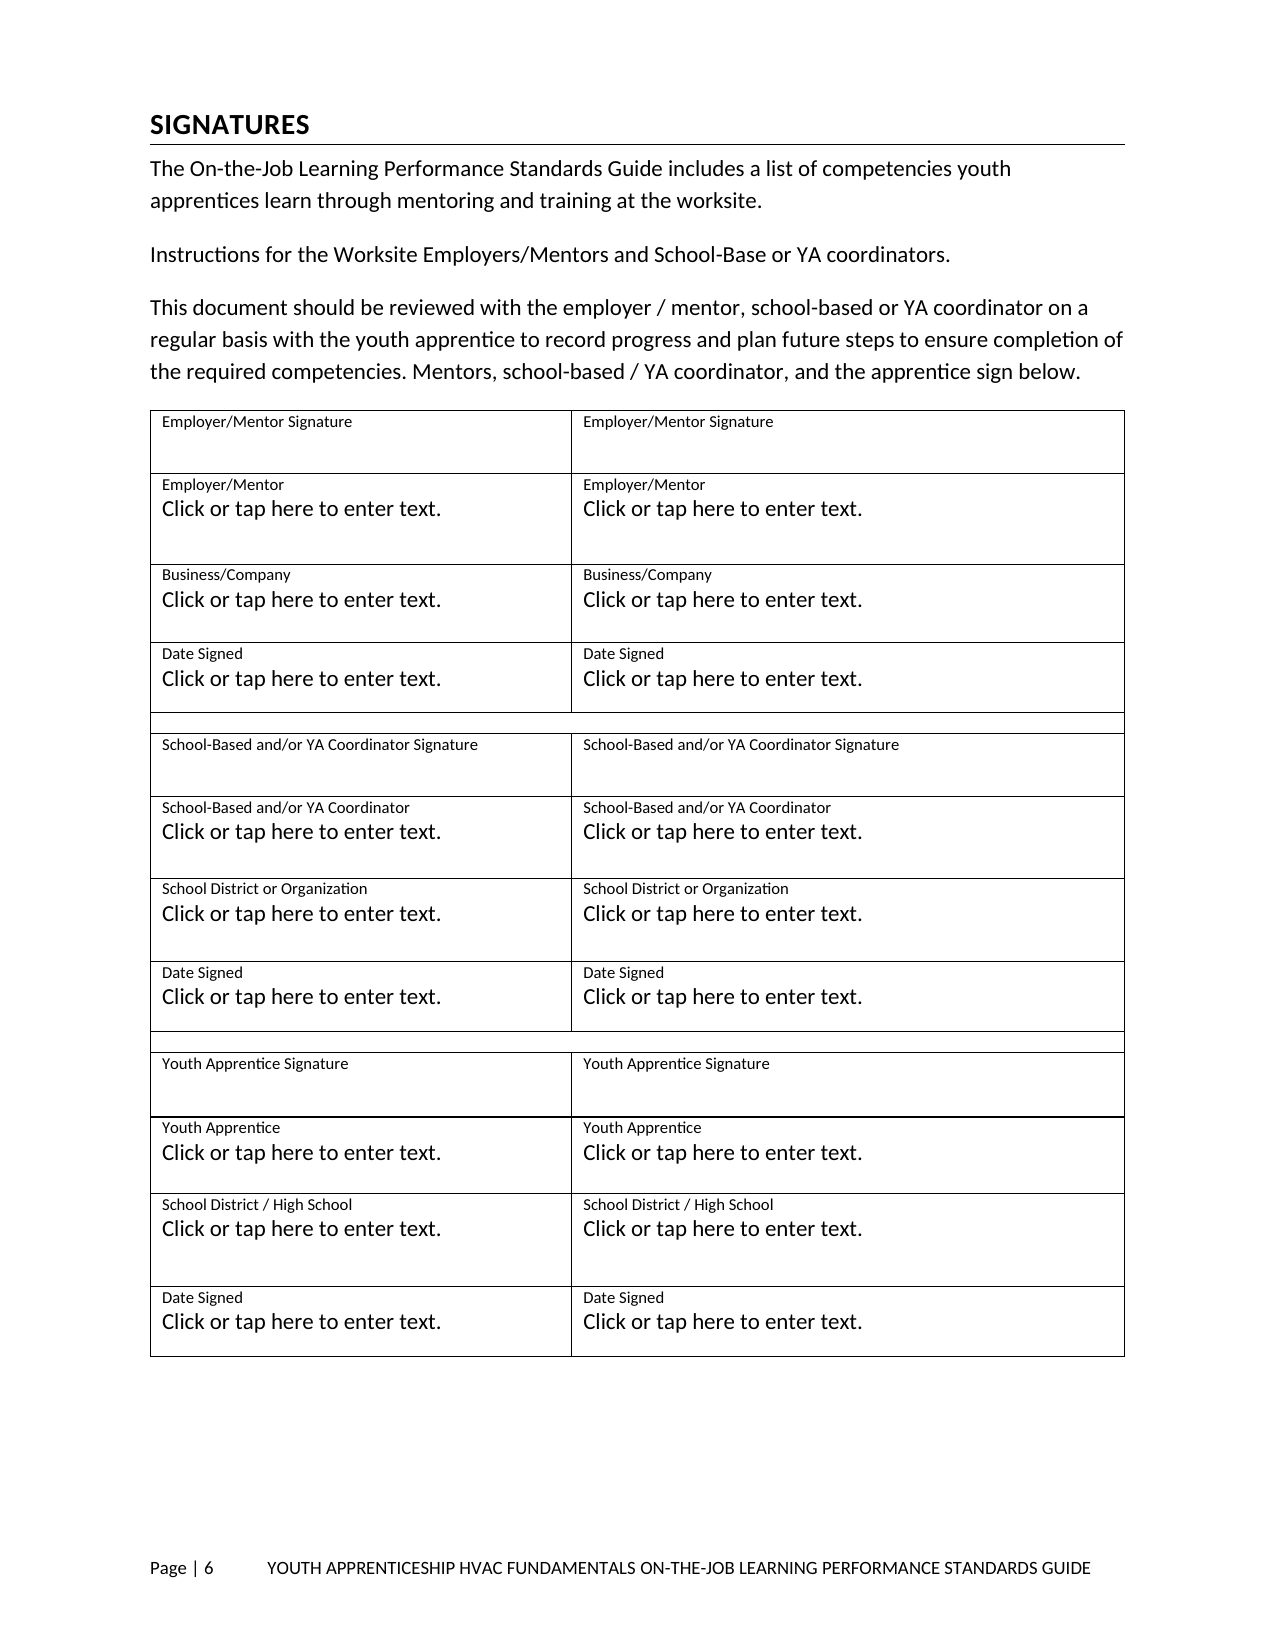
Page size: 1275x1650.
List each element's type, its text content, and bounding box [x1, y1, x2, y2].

table_cell School-Based and/or YA Coordinator [572, 797, 1124, 877]
table_cell [151, 713, 1124, 733]
table_cell Business/Company [151, 565, 571, 642]
table_cell Date Signed [151, 1287, 571, 1356]
table_header Employer/Mentor Signature [572, 411, 1124, 473]
table_cell Youth Apprentice [151, 1118, 571, 1193]
table_cell [151, 1032, 1124, 1052]
table_cell School-Based and/or YA Coordinator Signature [572, 734, 1124, 796]
text This document should be reviewed with the employer / mentor, school-based or YA coordinator on a regular basis with the youth apprentice to record progress and plan future steps to ensure completion of the required competencies. Mentors, school-based / YA coordinator, and the apprentice sign below. [150, 293, 1125, 385]
table_cell Date Signed [572, 1287, 1124, 1356]
table_cell Youth Apprentice [572, 1118, 1124, 1193]
table_cell Employer/Mentor [572, 474, 1124, 564]
table_cell Date Signed [572, 643, 1124, 712]
text The On-the-Job Learning Performance Standards Guide includes a list of competencies youth apprentices learn through mentoring and training at the worksite. [150, 154, 1125, 215]
table_cell Youth Apprentice Signature [572, 1053, 1124, 1116]
table_cell School District or Organization [151, 879, 571, 961]
table_cell School-Based and/or YA Coordinator [151, 797, 571, 877]
table_cell School District / High School [572, 1194, 1124, 1286]
table_header Employer/Mentor Signature [151, 411, 571, 473]
table_cell Date Signed [151, 643, 571, 712]
table_cell School District / High School [151, 1194, 571, 1286]
table_cell School-Based and/or YA Coordinator Signature [151, 734, 571, 796]
table_cell Youth Apprentice Signature [151, 1053, 571, 1116]
table_cell Business/Company [572, 565, 1124, 642]
table_cell Date Signed [572, 962, 1124, 1031]
text Instructions for the Worksite Employers/Mentors and School-Base or YA coordinators. [150, 240, 1125, 268]
table_cell School District or Organization [572, 879, 1124, 961]
table_cell Date Signed [151, 962, 571, 1031]
table_cell Employer/Mentor [151, 474, 571, 564]
subtitle SIGNATURES [150, 106, 1125, 144]
